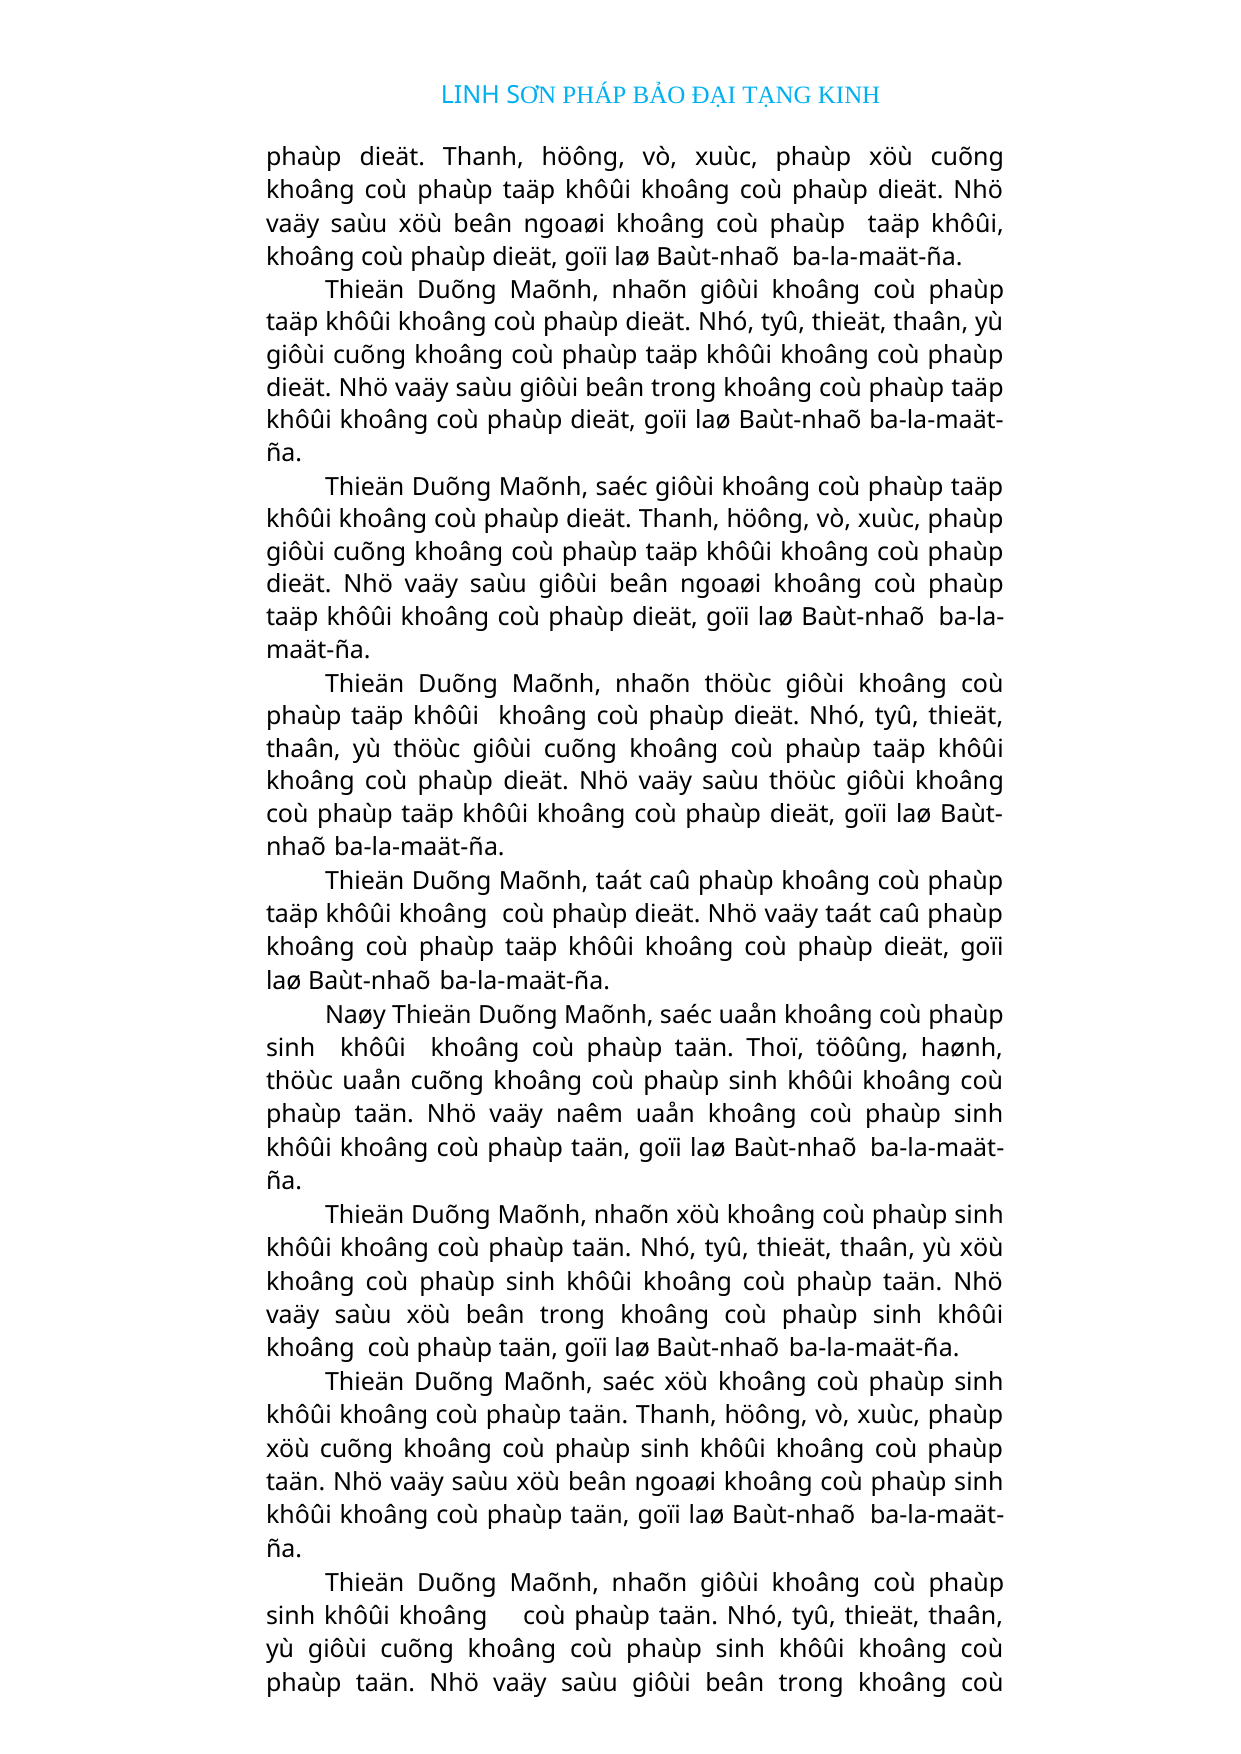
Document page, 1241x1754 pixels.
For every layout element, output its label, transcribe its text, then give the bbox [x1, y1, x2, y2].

text Thieän Duõng Maõnh, nhaõn xöù khoâng coù phaùp sinh khôûi khoâng coù phaùp taän. Nhó, tyû, thieät, thaân, yù xöù khoâng coù phaùp sinh khôûi khoâng coù phaùp taän. Nhö vaäy saùu xöù beân trong khoâng coù phaùp sinh khôûi khoâng coù phaùp taän, goïi laø Baùt-nhaõ ba-la-maät-ña. [266, 1197, 1004, 1364]
text Thieän Duõng Maõnh, nhaõn giôùi khoâng coù phaùp taäp khôûi khoâng coù phaùp dieät. Nhó, tyû, thieät, thaân, yù giôùi cuõng khoâng coù phaùp taäp khôûi khoâng coù phaùp dieät. Nhö vaäy saùu giôùi beân trong khoâng coù phaùp taäp khôûi khoâng coù phaùp dieät, goïi laø Baùt-nhaõ ba-la-maät-ña. [266, 273, 1004, 469]
text Naøy Thieän Duõng Maõnh, saéc uaån khoâng coù phaùp sinh khôûi khoâng coù phaùp taän. Thoï, töôûng, haønh, thöùc uaån cuõng khoâng coù phaùp sinh khôûi khoâng coù phaùp taän. Nhö vaäy naêm uaån khoâng coù phaùp sinh khôûi khoâng coù phaùp taän, goïi laø Baùt-nhaõ ba-la-maät-ña. [266, 997, 1004, 1197]
text Thieän Duõng Maõnh, taát caû phaùp khoâng coù phaùp taäp khôûi khoâng coù phaùp dieät. Nhö vaäy taát caû phaùp khoâng coù phaùp taäp khôûi khoâng coù phaùp dieät, goïi laø Baùt-nhaõ ba-la-maät-ña. [266, 863, 1004, 997]
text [266, 1565, 1004, 1698]
text Thieän Duõng Maõnh, saéc xöù khoâng coù phaùp sinh khôûi khoâng coù phaùp taän. Thanh, höông, vò, xuùc, phaùp xöù cuõng khoâng coù phaùp sinh khôûi khoâng coù phaùp taän. Nhö vaäy saùu xöù beân ngoaøi khoâng coù phaùp sinh khôûi khoâng coù phaùp taän, goïi laø Baùt-nhaõ ba-la-maät-ña. [266, 1364, 1004, 1565]
text phaùp dieät. Thanh, höông, vò, xuùc, phaùp xöù cuõng khoâng coù phaùp taäp khôûi khoâng coù phaùp dieät. Nhö vaäy saùu xöù beân ngoaøi khoâng coù phaùp taäp khôûi, khoâng coù phaùp dieät, goïi laø Baùt-nhaõ ba-la-maät-ña. [266, 139, 1004, 273]
text Thieän Duõng Maõnh, nhaõn thöùc giôùi khoâng coù phaùp taäp khôûi khoâng coù phaùp dieät. Nhó, tyû, thieät, thaân, yù thöùc giôùi cuõng khoâng coù phaùp taäp khôûi khoâng coù phaùp dieät. Nhö vaäy saùu thöùc giôùi khoâng coù phaùp taäp khôûi khoâng coù phaùp dieät, goïi laø Baùt-nhaõ ba-la-maät-ña. [266, 666, 1004, 862]
text Thieän Duõng Maõnh, saéc giôùi khoâng coù phaùp taäp khôûi khoâng coù phaùp dieät. Thanh, höông, vò, xuùc, phaùp giôùi cuõng khoâng coù phaùp taäp khôûi khoâng coù phaùp dieät. Nhö vaäy saùu giôùi beân ngoaøi khoâng coù phaùp taäp khôûi khoâng coù phaùp dieät, goïi laø Baùt-nhaõ ba-la-maät-ña. [266, 469, 1004, 666]
